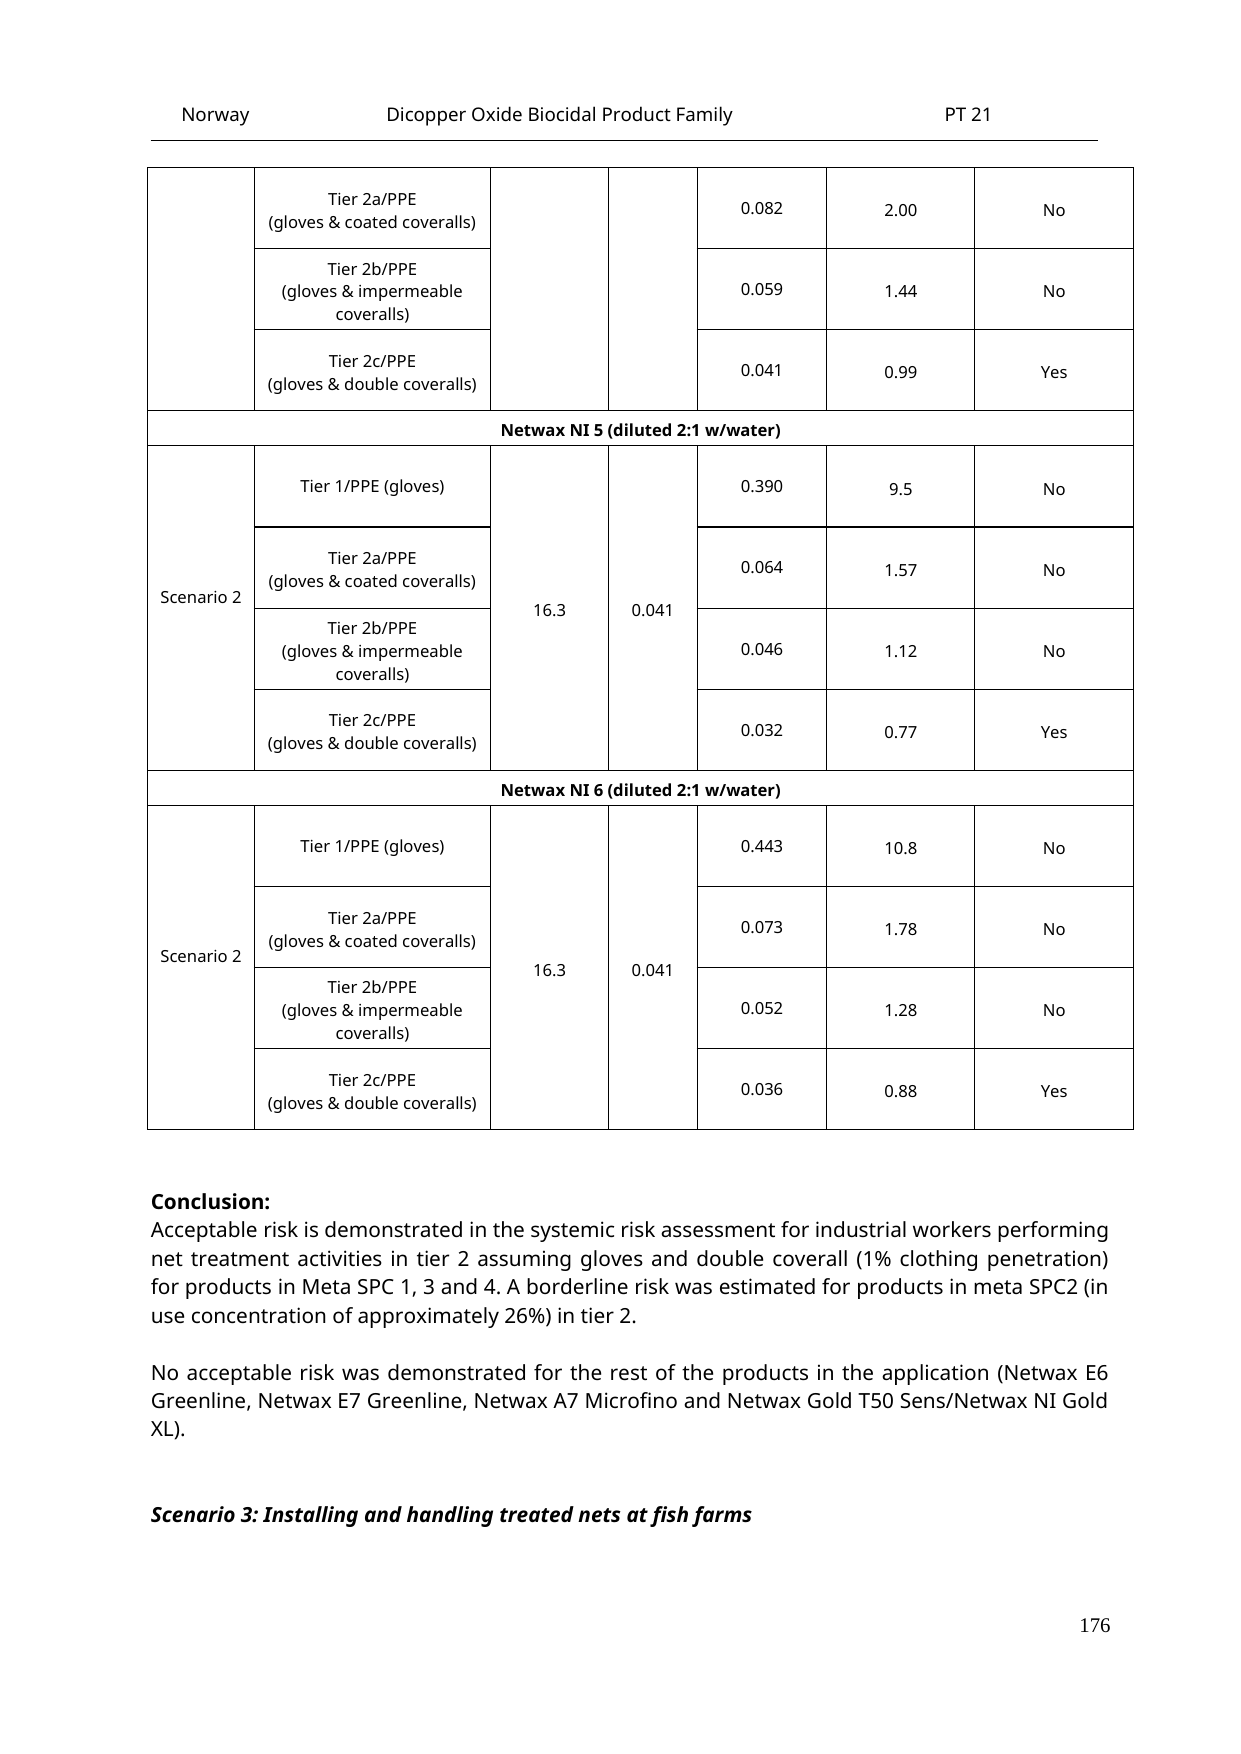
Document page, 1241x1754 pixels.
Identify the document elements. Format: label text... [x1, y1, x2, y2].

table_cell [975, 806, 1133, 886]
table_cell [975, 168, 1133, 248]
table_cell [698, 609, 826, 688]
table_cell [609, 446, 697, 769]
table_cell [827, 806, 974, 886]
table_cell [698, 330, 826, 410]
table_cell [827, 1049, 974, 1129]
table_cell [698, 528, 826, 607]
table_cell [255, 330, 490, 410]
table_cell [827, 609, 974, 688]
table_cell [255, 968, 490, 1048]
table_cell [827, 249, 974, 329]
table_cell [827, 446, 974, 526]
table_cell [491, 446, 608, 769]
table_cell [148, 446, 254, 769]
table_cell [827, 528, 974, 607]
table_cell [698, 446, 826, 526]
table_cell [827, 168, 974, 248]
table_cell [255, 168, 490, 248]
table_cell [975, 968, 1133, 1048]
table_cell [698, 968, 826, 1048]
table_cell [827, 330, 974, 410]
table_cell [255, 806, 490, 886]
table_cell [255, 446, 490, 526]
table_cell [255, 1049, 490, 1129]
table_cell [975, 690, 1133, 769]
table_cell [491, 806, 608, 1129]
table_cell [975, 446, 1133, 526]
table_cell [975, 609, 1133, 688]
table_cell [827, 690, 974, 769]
text No acceptable risk was demonstrated for the rest of the products in the application (Netwax E6 Greenline, Netwax E7 Greenline, Netwax A7 Microfino and Netwax Gold T50 Sens/Netwax NI Gold XL). [151, 1358, 1110, 1443]
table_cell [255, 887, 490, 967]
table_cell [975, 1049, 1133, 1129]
text Scenario 3: Installing and handling treated nets at fish farms [151, 1500, 1110, 1528]
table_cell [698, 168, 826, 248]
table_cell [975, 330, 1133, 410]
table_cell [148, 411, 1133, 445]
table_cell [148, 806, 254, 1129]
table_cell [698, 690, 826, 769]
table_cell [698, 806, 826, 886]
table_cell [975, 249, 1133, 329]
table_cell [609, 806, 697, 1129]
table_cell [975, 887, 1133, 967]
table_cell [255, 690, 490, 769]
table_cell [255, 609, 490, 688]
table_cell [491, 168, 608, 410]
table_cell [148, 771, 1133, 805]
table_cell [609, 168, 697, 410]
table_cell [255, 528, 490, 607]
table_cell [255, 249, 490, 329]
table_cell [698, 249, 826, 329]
text Acceptable risk is demonstrated in the systemic risk assessment for industrial workers performing net treatment activities in tier 2 assuming gloves and double coverall (1% clothing penetration) for products in Meta SPC 1, 3 and 4. A borderline risk was estimated for products in meta SPC2 (in use concentration of approximately 26%) in tier 2. [151, 1215, 1110, 1329]
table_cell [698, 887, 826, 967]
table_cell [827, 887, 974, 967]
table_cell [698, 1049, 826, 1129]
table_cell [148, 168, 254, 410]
text Conclusion: [151, 1187, 1110, 1215]
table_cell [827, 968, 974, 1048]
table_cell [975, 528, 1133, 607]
